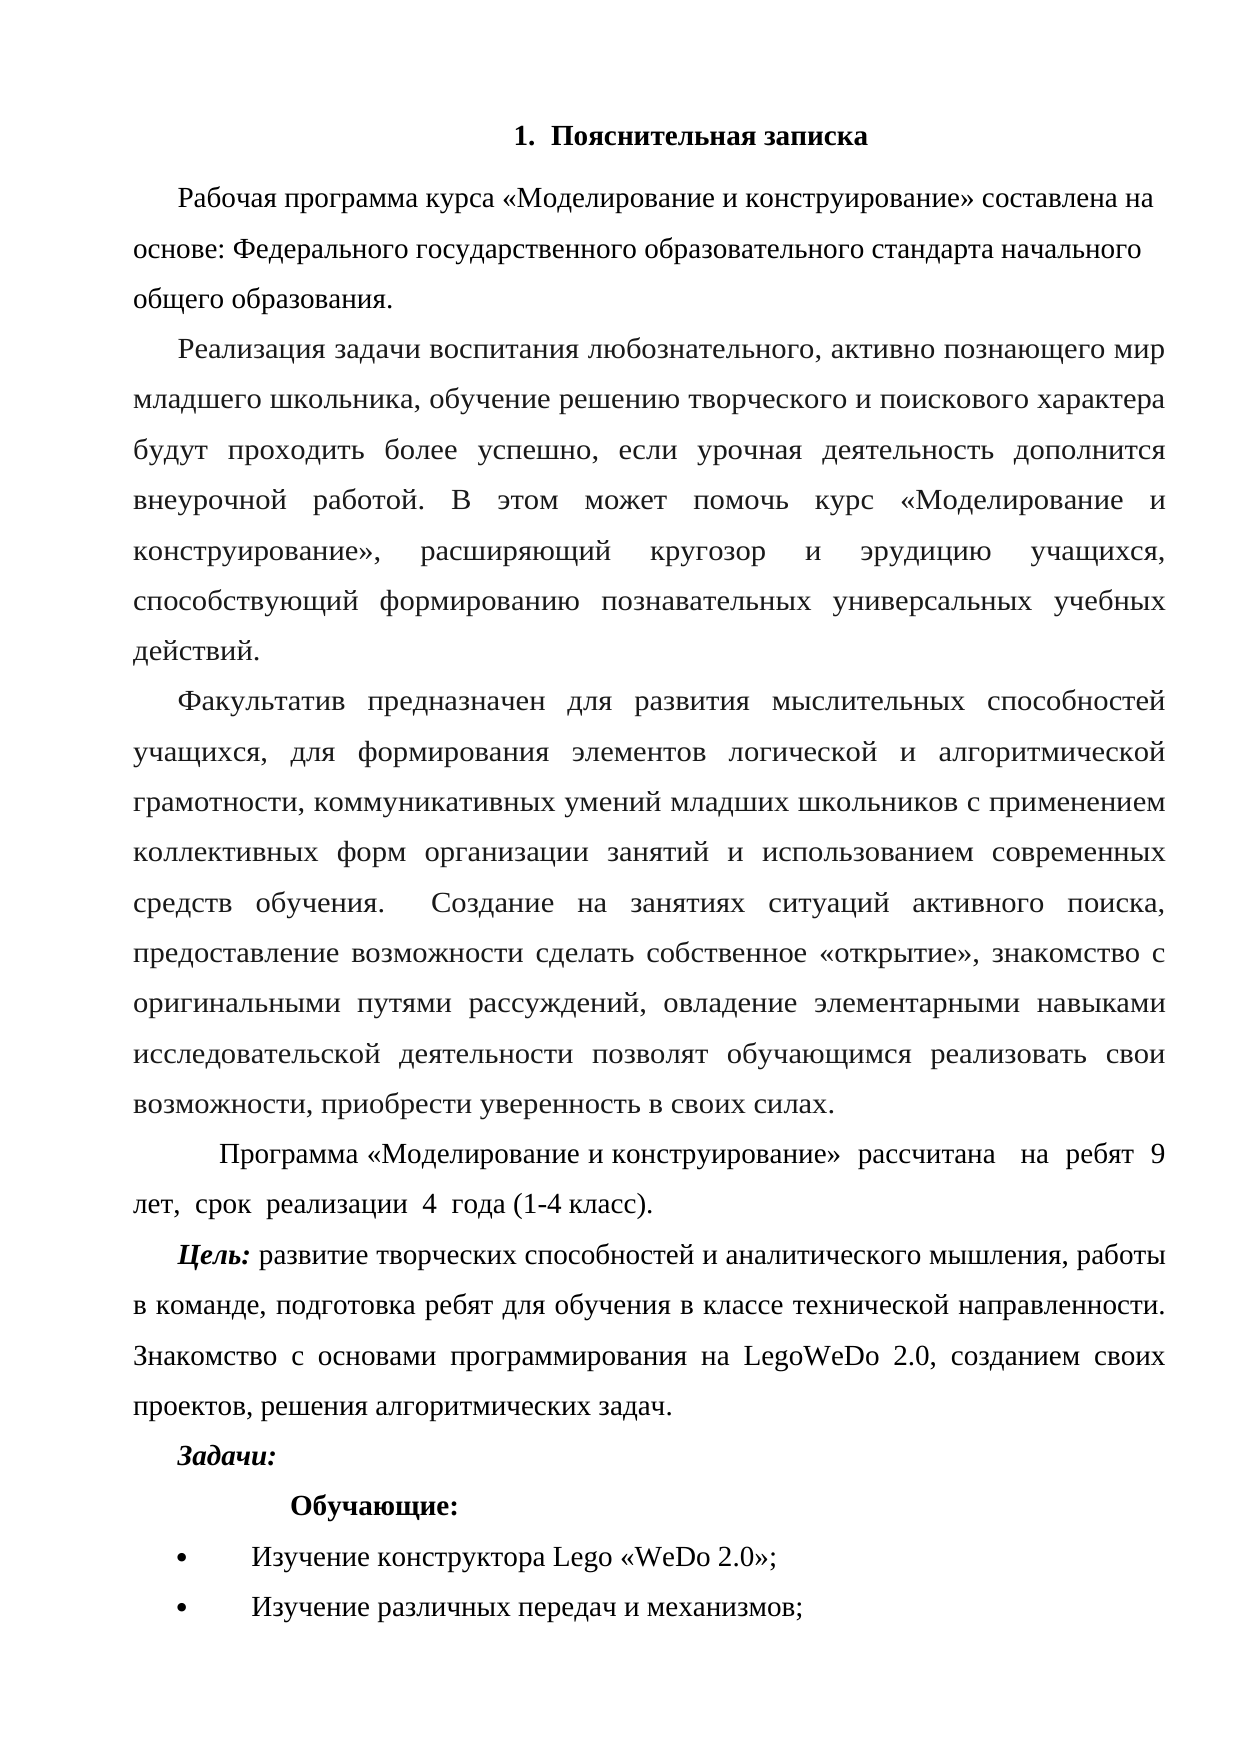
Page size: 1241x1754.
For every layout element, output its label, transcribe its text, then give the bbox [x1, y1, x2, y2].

text Программа «Моделирование и конструирование» рассчитана на ребят 9 лет, срок реализации 4 года (1-4 класс). [133, 1136, 1167, 1220]
list Обучающие: [290, 1488, 1167, 1522]
list Изучение конструктора Lego «WeDo 2.0»; [177, 1539, 1167, 1572]
text Рабочая программа курса «Моделирование и конструирование» составлена на основе: Федерального государственного образовательного стандарта начального общего образования. [133, 180, 1167, 314]
text Задачи: [133, 1438, 1167, 1472]
text Цель: развитие творческих способностей и аналитического мышления, работы в команде, подготовка ребят для обучения в классе технической направленности. Знакомство с основами программирования на LegoWeDo 2.0, созданием своих проектов, решения алгоритмических задач. [133, 1237, 1167, 1421]
text Реализация задачи воспитания любознательного, активно познающего мир младшего школьника, обучение решению творческого и поискового характера будут проходить более успешно, если урочная деятельность дополнится внеурочной работой. В этом может помочь курс «Моделирование и конструирование», расширяющий кругозор и эрудицию учащихся, способствующий формированию познавательных универсальных учебных действий. [133, 331, 1167, 667]
list Изучение различных передач и механизмов; [177, 1589, 1167, 1623]
list Пояснительная записка [215, 118, 1167, 152]
text Факультатив предназначен для развития мыслительных способностей учащихся, для формирования элементов логической и алгоритмической грамотности, коммуникативных умений младших школьников с применением коллективных форм организации занятий и использованием современных средств обучения. Создание на занятиях ситуаций активного поиска, предоставление возможности сделать собственное «открытие», знакомство с оригинальными путями рассуждений, овладение элементарными навыками исследовательской деятельности позволят обучающимся реализовать свои возможности, приобрести уверенность в своих силах. [133, 683, 1167, 1119]
